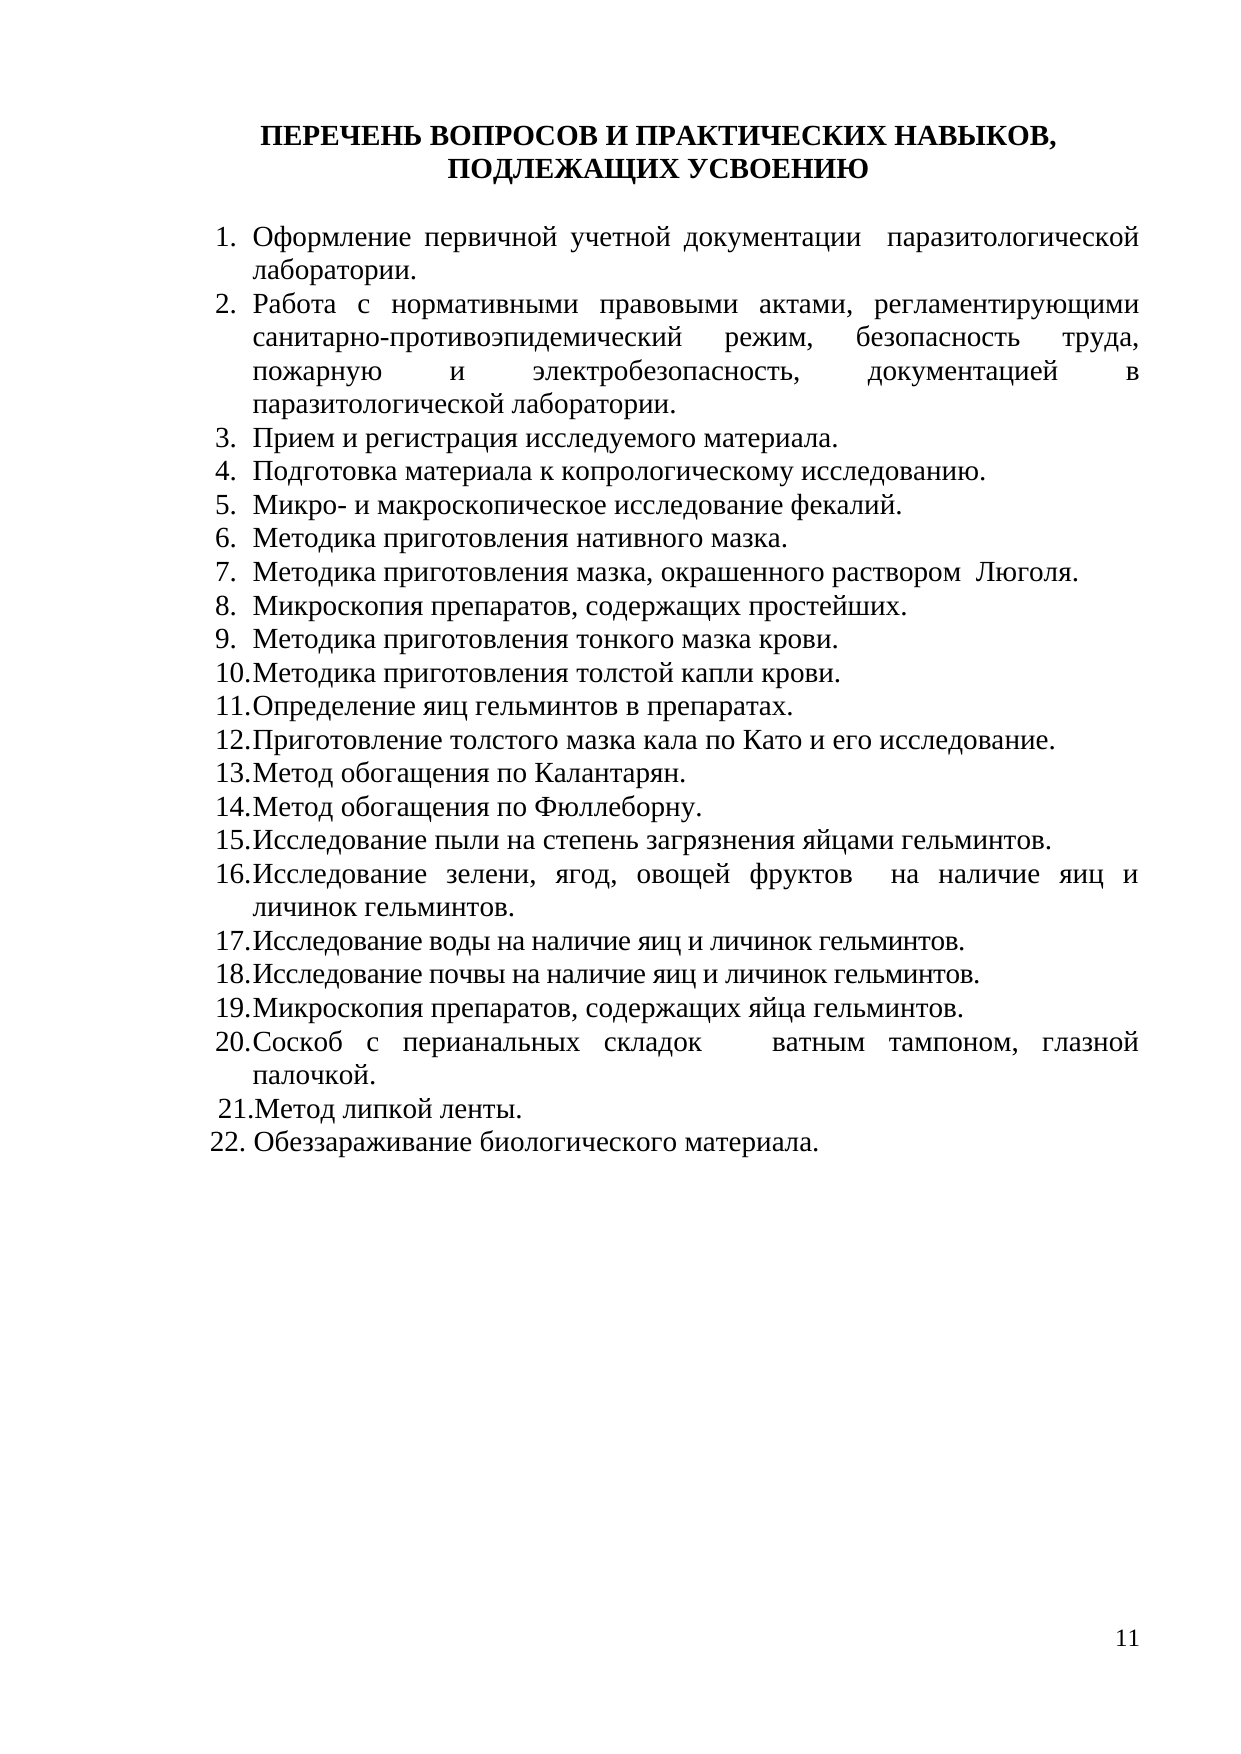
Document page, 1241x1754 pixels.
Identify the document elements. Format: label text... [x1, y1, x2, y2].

list Методика приготовления толстой капли крови. [215, 655, 1140, 688]
list Методика приготовления нативного мазка. [215, 521, 1140, 554]
list Методика приготовления тонкого мазка крови. [215, 621, 1140, 655]
list Исследование пыли на степень загрязнения яйцами гельминтов. [215, 822, 1140, 856]
list Микроскопия препаратов, содержащих яйца гельминтов. [215, 990, 1140, 1024]
text ПЕРЕЧЕНЬ ВОПРОСОВ И ПРАКТИЧЕСКИХ НАВЫКОВ, [177, 118, 1140, 152]
list Методика приготовления мазка, окрашенного раствором Люголя. [215, 554, 1140, 588]
text 21.Метод липкой ленты. [177, 1091, 1140, 1124]
list Соскоб с перианальных складок ватным тампоном, глазной палочкой. [215, 1024, 1140, 1091]
text ПОДЛЕЖАЩИХ УСВОЕНИЮ [177, 152, 1140, 185]
list Метод обогащения по Калантарян. [215, 755, 1140, 789]
list Определение яиц гельминтов в препаратах. [215, 688, 1140, 722]
text 22. Обеззараживание биологического материала. [177, 1124, 1140, 1158]
list Исследование воды на наличие яиц и личинок гельминтов. [215, 923, 1140, 957]
list Прием и регистрация исследуемого материала. [215, 420, 1140, 453]
list Исследование зелени, ягод, овощей фруктов на наличие яиц и личинок гельминтов. [215, 856, 1140, 923]
list Микро- и макроскопическое исследование фекалий. [215, 487, 1140, 521]
list Оформление первичной учетной документации паразитологической лаборатории. [215, 219, 1140, 286]
list Приготовление толстого мазка кала по Като и его исследование. [215, 722, 1140, 755]
list Исследование почвы на наличие яиц и личинок гельминтов. [215, 957, 1140, 990]
list Метод обогащения по Фюллеборну. [215, 789, 1140, 822]
list Микроскопия препаратов, содержащих простейших. [215, 588, 1140, 621]
list Подготовка материала к копрологическому исследованию. [215, 453, 1140, 487]
list Работа с нормативными правовыми актами, регламентирующими санитарно-противоэпидемический режим, безопасность труда, пожарную и электробезопасность, документацией в паразитологической лаборатории. [215, 286, 1140, 420]
